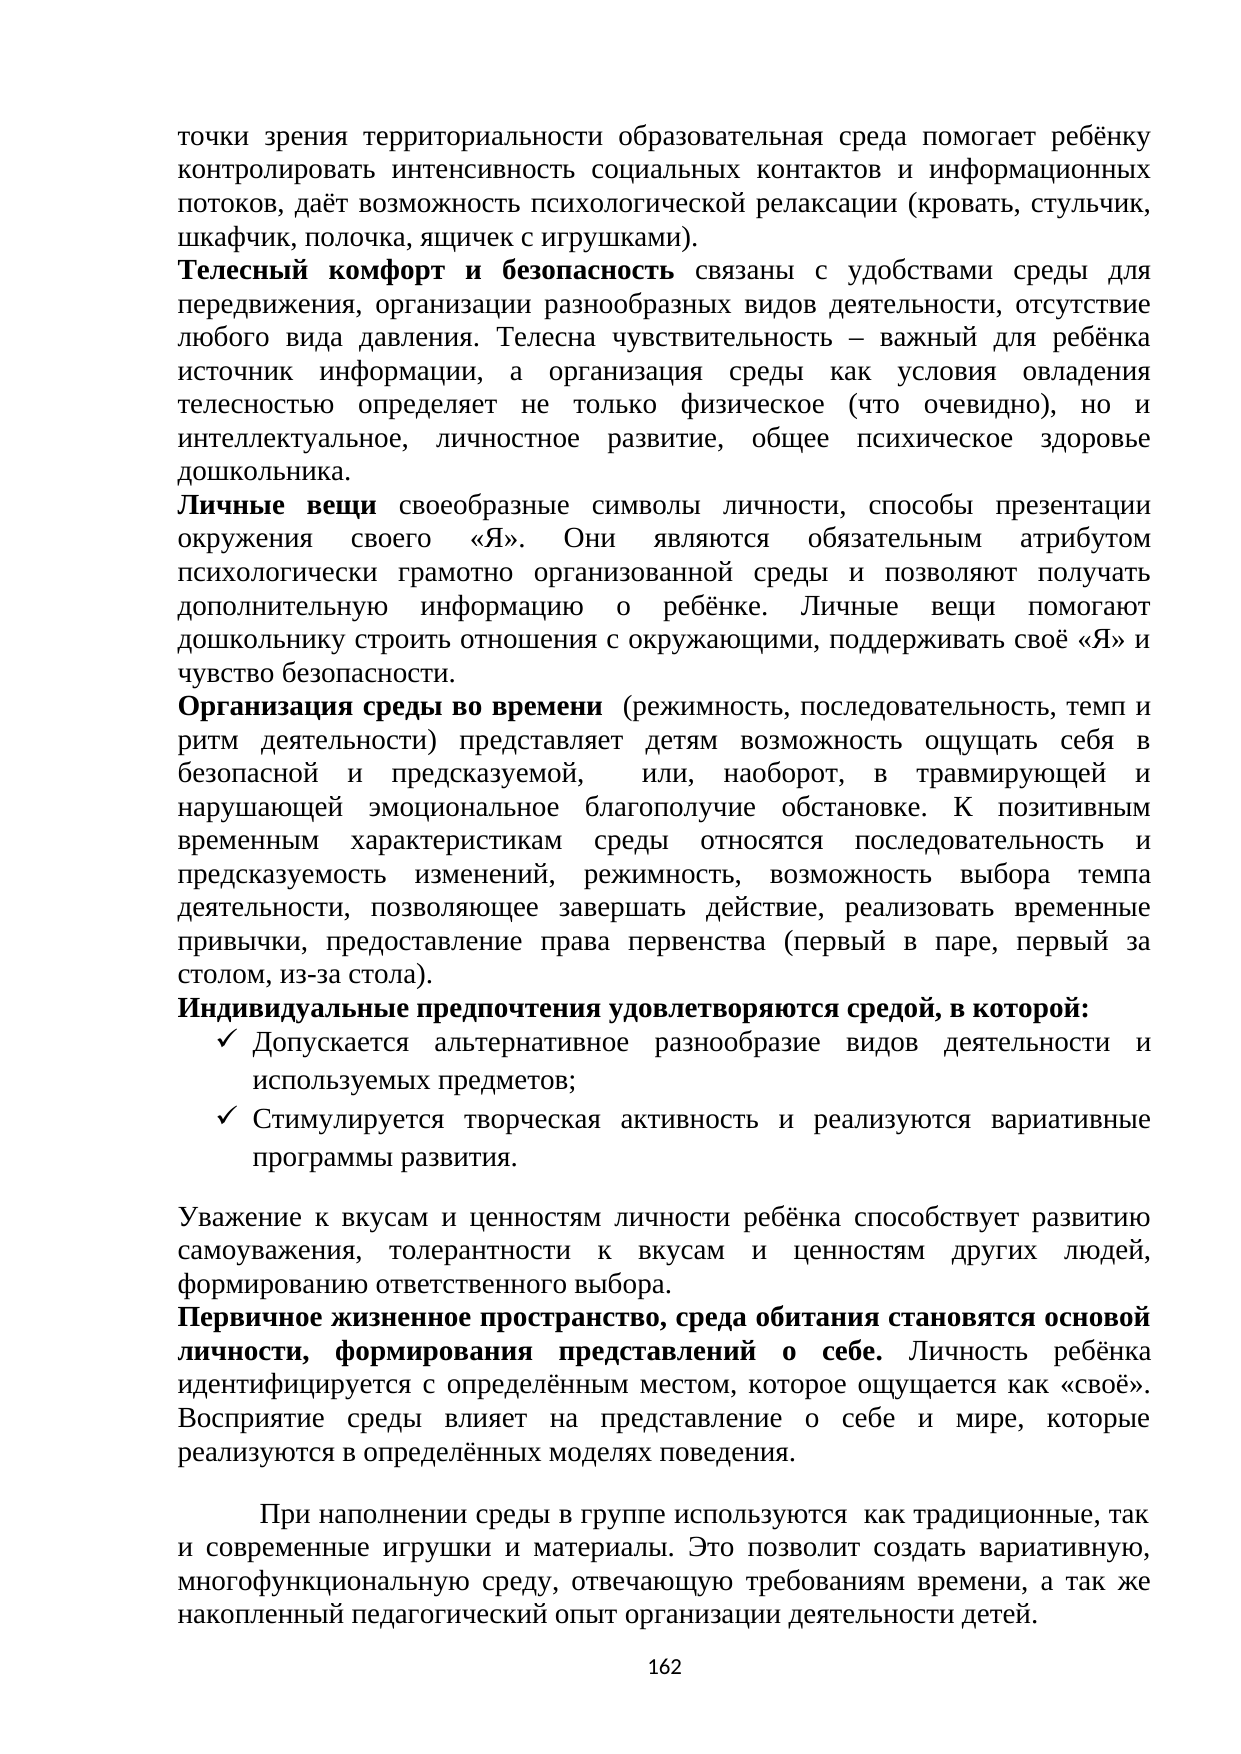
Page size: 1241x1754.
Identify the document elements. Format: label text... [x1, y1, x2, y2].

text Первичное жизненное пространство, среда обитания становятся основой личности, формирования представлений о себе. Личность ребёнка идентифицируется с определённым местом, которое ощущается как «своё». Восприятие среды влияет на представление о себе и мире, которые реализуются в определённых моделях поведения. [177, 1299, 1152, 1467]
text Телесный комфорт и безопасность связаны с удобствами среды для передвижения, организации разнообразных видов деятельности, отсутствие любого вида давления. Телесна чувствительность – важный для ребёнка источник информации, а организация среды как условия овладения телесностью определяет не только физическое (что очевидно), но и интеллектуальное, личностное развитие, общее психическое здоровье дошкольника. [177, 252, 1152, 487]
text При наполнении среды в группе используются как традиционные, так и современные игрушки и материалы. Это позволит создать вариативную, многофункциональную среду, отвечающую требованиям времени, а так же накопленный педагогический опыт организации деятельности детей. [177, 1496, 1152, 1630]
text Личные вещи своеобразные символы личности, способы презентации окружения своего «Я». Они являются обязательным атрибутом психологически грамотно организованной среды и позволяют получать дополнительную информацию о ребёнке. Личные вещи помогают дошкольнику строить отношения с окружающими, поддерживать своё «Я» и чувство безопасности. [177, 487, 1152, 688]
list Стимулируется творческая активность и реализуются вариативные программы развития. [215, 1101, 1152, 1173]
list Допускается альтернативное разнообразие видов деятельности и используемых предметов; [215, 1024, 1152, 1096]
text Организация среды во времени (режимность, последовательность, темп и ритм деятельности) представляет детям возможность ощущать себя в безопасной и предсказуемой, или, наоборот, в травмирующей и нарушающей эмоциональное благополучие обстановке. К позитивным временным характеристикам среды относятся последовательность и предсказуемость изменений, режимность, возможность выбора темпа деятельности, позволяющее завершать действие, реализовать временные привычки, предоставление права первенства (первый в паре, первый за столом, из-за стола). [177, 688, 1152, 990]
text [177, 118, 1152, 252]
text Уважение к вкусам и ценностям личности ребёнка способствует развитию самоуважения, толерантности к вкусам и ценностям других людей, формированию ответственного выбора. [177, 1199, 1152, 1299]
text Индивидуальные предпочтения удовлетворяются средой, в которой: [177, 990, 1152, 1024]
